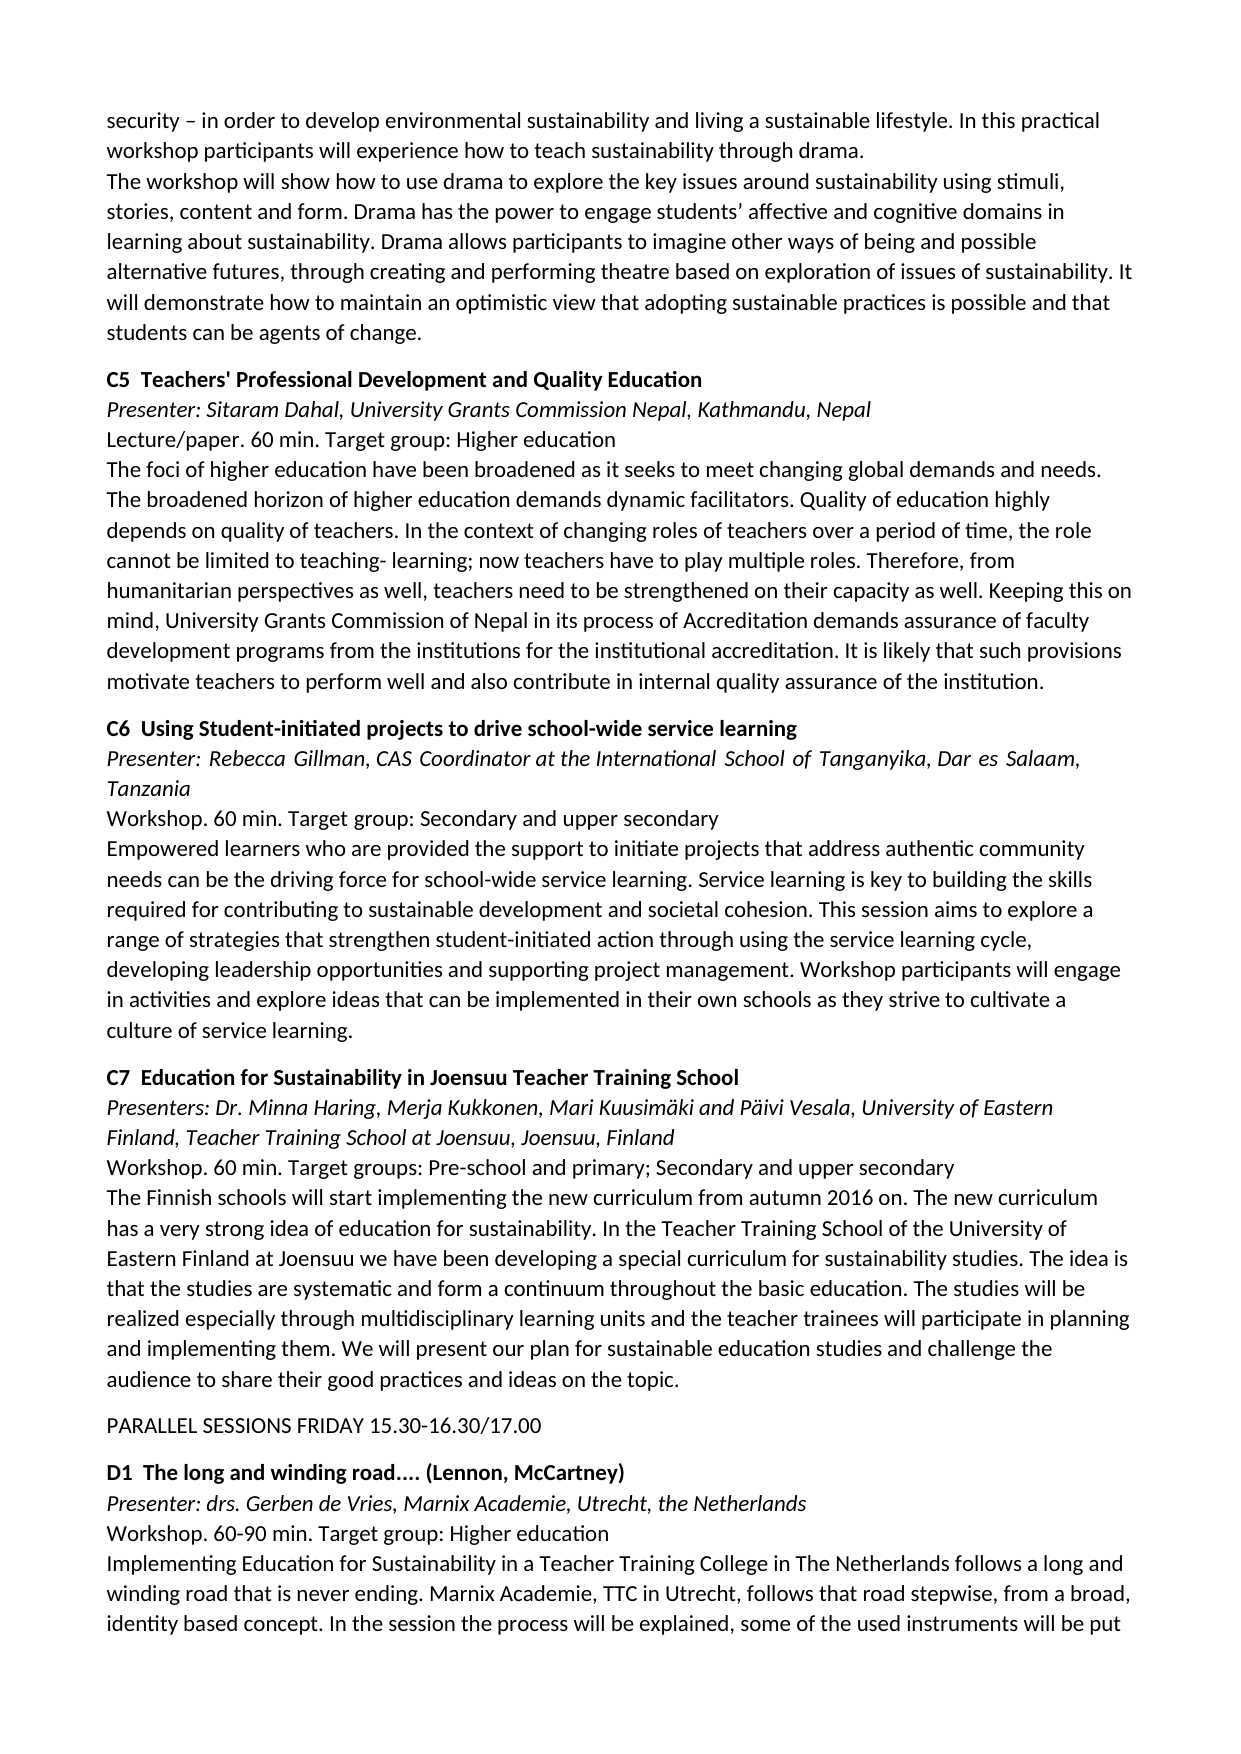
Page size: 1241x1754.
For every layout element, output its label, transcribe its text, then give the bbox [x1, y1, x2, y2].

text PARALLEL SESSIONS FRIDAY 15.30-16.30/17.00 [106, 1412, 1134, 1439]
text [106, 1458, 1134, 1637]
text C5 Teachers' Professional Development and Quality Education Presenter: Sitaram Dahal, University Grants Commission Nepal, Kathmandu, Nepal Lecture/paper. 60 min. Target group: Higher education The foci of higher education have been broadened as it seeks to meet changing global demands and needs. The broadened horizon of higher education demands dynamic facilitators. Quality of education highly depends on quality of teachers. In the context of changing roles of teachers over a period of time, the role cannot be limited to teaching- learning; now teachers have to play multiple roles. Therefore, from humanitarian perspectives as well, teachers need to be strengthened on their capacity as well. Keeping this on mind, University Grants Commission of Nepal in its process of Accreditation demands assurance of faculty development programs from the institutions for the institutional accreditation. It is likely that such provisions motivate teachers to perform well and also contribute in internal quality assurance of the institution. [106, 365, 1134, 695]
text C6 Using Student-initiated projects to drive school-wide service learning Presenter: Rebecca Gillman, CAS Coordinator at the International School of Tanganyika, Dar es Salaam, Tanzania Workshop. 60 min. Target group: Secondary and upper secondary Empowered learners who are provided the support to initiate projects that address authentic community needs can be the driving force for school-wide service learning. Service learning is key to building the skills required for contributing to sustainable development and societal cohesion. This session aims to explore a range of strategies that strengthen student-initiated action through using the service learning cycle, developing leadership opportunities and supporting project management. Workshop participants will engage in activities and explore ideas that can be implemented in their own schools as they strive to cultivate a culture of service learning. [106, 714, 1134, 1044]
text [106, 106, 1134, 346]
text C7 Education for Sustainability in Joensuu Teacher Training School Presenters: Dr. Minna Haring, Merja Kukkonen, Mari Kuusimäki and Päivi Vesala, University of Eastern Finland, Teacher Training School at Joensuu, Joensuu, Finland Workshop. 60 min. Target groups: Pre-school and primary; Secondary and upper secondary The Finnish schools will start implementing the new curriculum from autumn 2016 on. The new curriculum has a very strong idea of education for sustainability. In the Teacher Training School of the University of Eastern Finland at Joensuu we have been developing a special curriculum for sustainability studies. The idea is that the studies are systematic and form a continuum throughout the basic education. The studies will be realized especially through multidisciplinary learning units and the teacher trainees will participate in planning and implementing them. We will present our plan for sustainable education studies and challenge the audience to share their good practices and ideas on the topic. [106, 1063, 1134, 1393]
